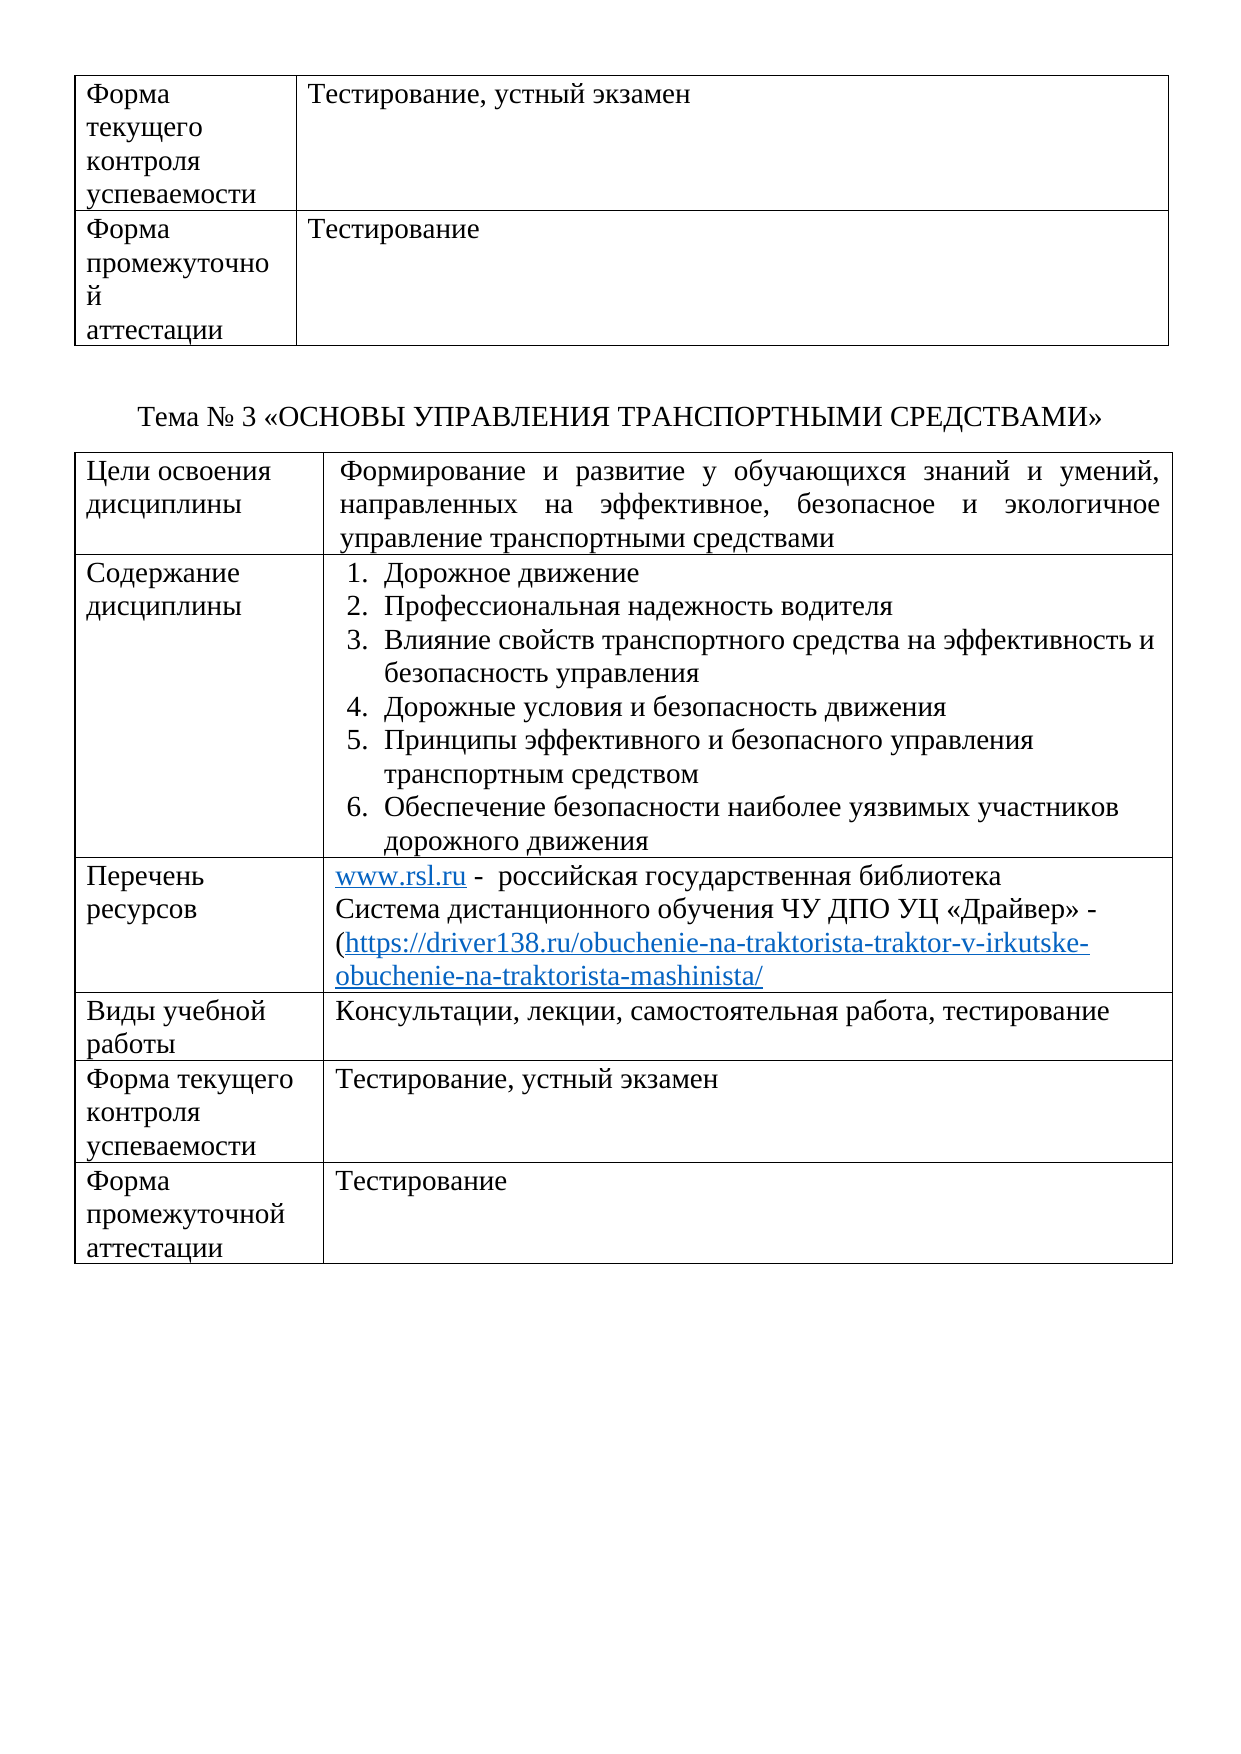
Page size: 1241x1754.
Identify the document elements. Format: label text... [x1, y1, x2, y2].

table_cell Дорожное движение Профессиональная надежность водителя Влияние свойств транспортного средства на эффективность и безопасность управления Дорожные условия и безопасность движения Принципы эффективного и безопасного управления транспортным средством Обеспечение безопасности наиболее уязвимых участников дорожного движения [324, 555, 1172, 857]
table_cell Консультации, лекции, самостоятельная работа, тестирование [324, 993, 1172, 1060]
table_cell www.rsl.ru - российская государственная библиотека Система дистанционного обучения ЧУ ДПО УЦ «Драйвер» - (https://driver138.ru/obuchenie-na-traktorista-traktor-v-irkutske-obuchenie-na-traktorista-mashinista/ [324, 858, 1172, 992]
table_cell Форма промежуточной аттестации [76, 211, 296, 345]
table_cell Содержание дисциплины [76, 555, 323, 857]
table_cell Тестирование [297, 211, 1168, 345]
table_cell Форма промежуточной аттестации [76, 1163, 323, 1263]
table_cell Форма текущего контроля успеваемости [76, 76, 296, 210]
table_cell Тестирование, устный экзамен [297, 76, 1168, 210]
table_cell Тестирование [324, 1163, 1172, 1263]
table_cell Виды учебной работы [76, 993, 323, 1060]
table_cell Перечень ресурсов [76, 858, 323, 992]
table_cell Тестирование, устный экзамен [324, 1061, 1172, 1162]
text Тема № 3 «ОСНОВЫ УПРАВЛЕНИЯ ТРАНСПОРТНЫМИ СРЕДСТВАМИ» [75, 399, 1165, 433]
table_header Формирование и развитие у обучающихся знаний и умений, направленных на эффективное, безопасное и экологичное управление транспортными средствами [324, 453, 1172, 554]
table_cell Форма текущего контроля успеваемости [76, 1061, 323, 1162]
table_header Цели освоения дисциплины [76, 453, 323, 554]
